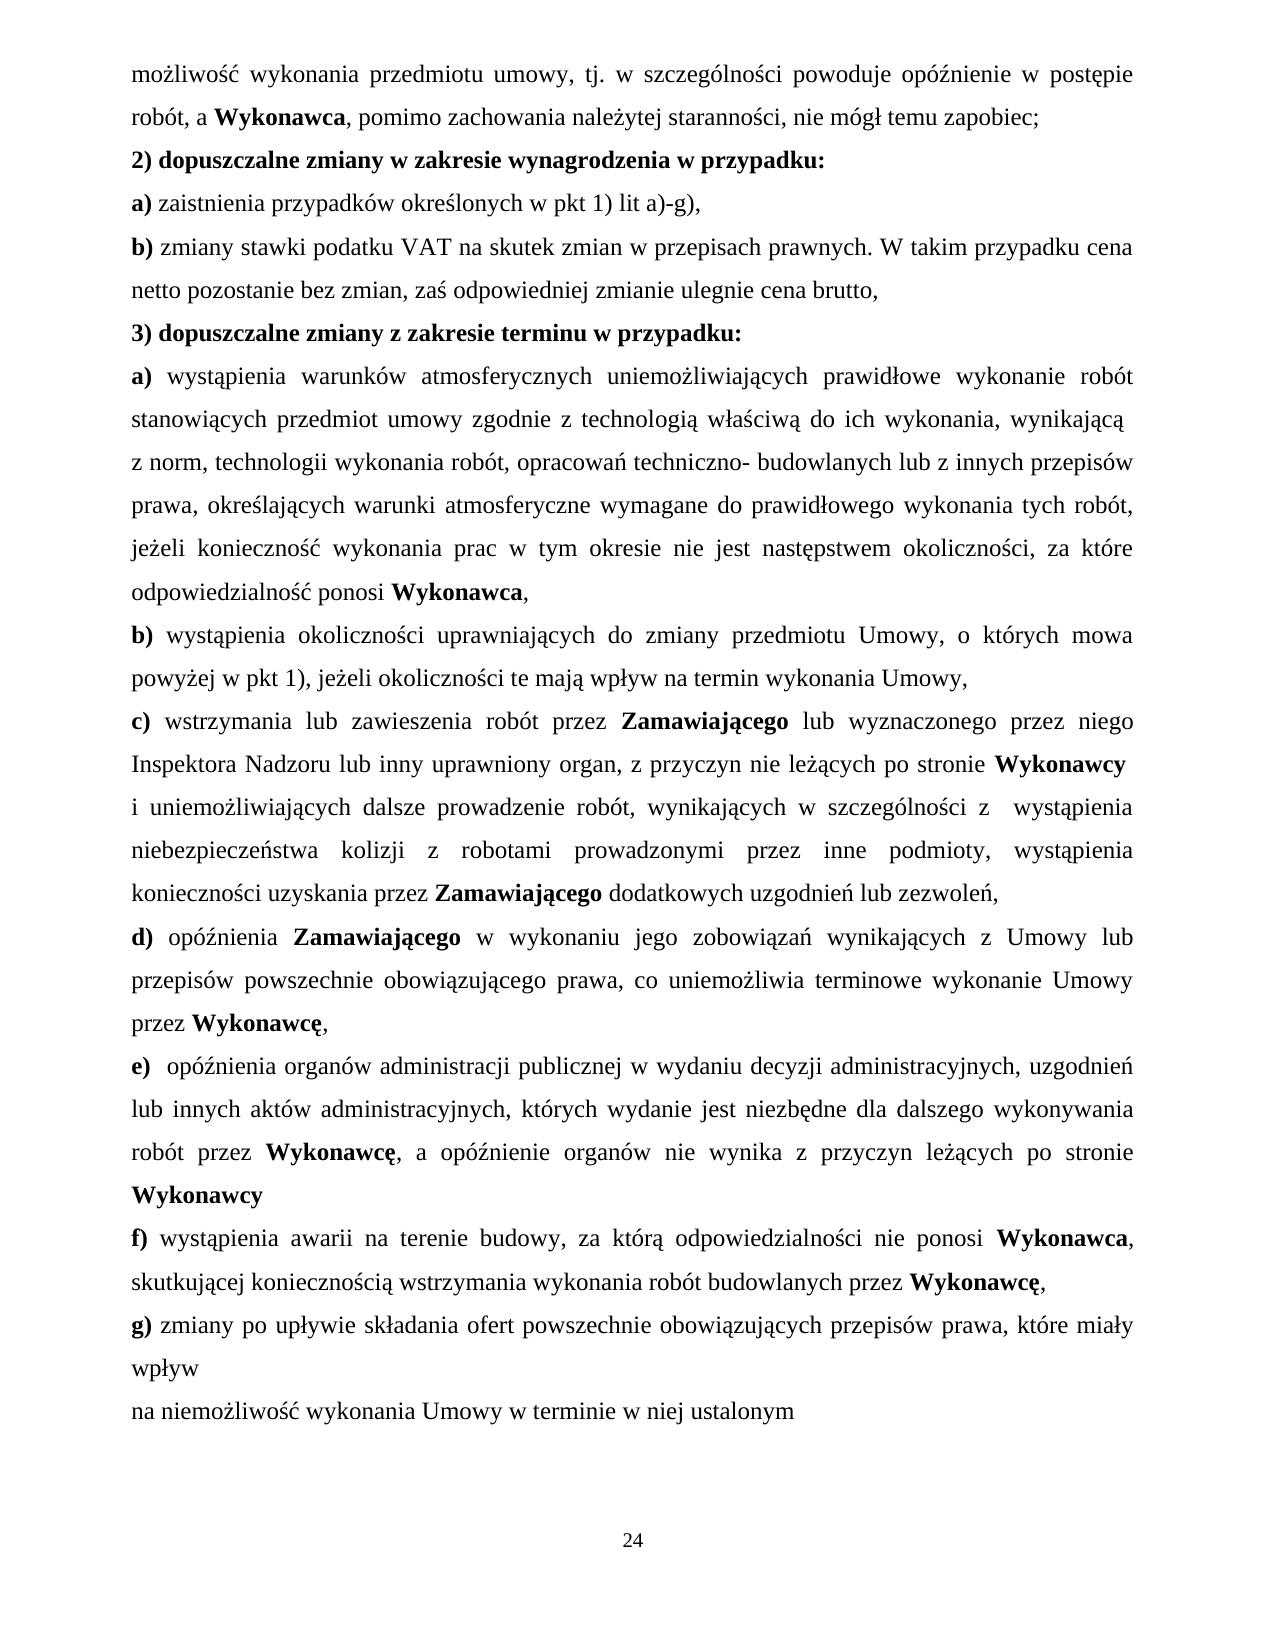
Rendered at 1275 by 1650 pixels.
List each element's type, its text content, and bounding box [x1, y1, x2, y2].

text d) opóźnienia Zamawiającego w wykonaniu jego zobowiązań wynikających z Umowy lub przepisów powszechnie obowiązującego prawa, co uniemożliwia terminowe wykonanie Umowy przez Wykonawcę, [131, 922, 1134, 1037]
text g) zmiany po upływie składania ofert powszechnie obowiązujących przepisów prawa, które miały wpływ na niemożliwość wykonania Umowy w terminie w niej ustalonym [131, 1310, 1134, 1425]
text f) wystąpienia awarii na terenie budowy, za którą odpowiedzialności nie ponosi Wykonawca, skutkującej koniecznością wstrzymania wykonania robót budowlanych przez Wykonawcę, [131, 1223, 1134, 1295]
text 2) dopuszczalne zmiany w zakresie wynagrodzenia w przypadku: [131, 145, 1134, 174]
text 3) dopuszczalne zmiany z zakresie terminu w przypadku: [131, 318, 1134, 347]
text c) wstrzymania lub zawieszenia robót przez Zamawiającego lub wyznaczonego przez niego Inspektora Nadzoru lub inny uprawniony organ, z przyczyn nie leżących po stronie Wykonawcy i uniemożliwiających dalsze prowadzenie robót, wynikających w szczególności z wystąpienia niebezpieczeństwa kolizji z robotami prowadzonymi przez inne podmioty, wystąpienia konieczności uzyskania przez Zamawiającego dodatkowych uzgodnień lub zezwoleń, [131, 706, 1134, 907]
text e) opóźnienia organów administracji publicznej w wydaniu decyzji administracyjnych, uzgodnień lub innych aktów administracyjnych, których wydanie jest niezbędne dla dalszego wykonywania robót przez Wykonawcę, a opóźnienie organów nie wynika z przyczyn leżących po stronie Wykonawcy [131, 1051, 1134, 1209]
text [131, 59, 1134, 131]
text a) zaistnienia przypadków określonych w pkt 1) lit a)-g), [131, 188, 1134, 217]
text a) wystąpienia warunków atmosferycznych uniemożliwiających prawidłowe wykonanie robót stanowiących przedmiot umowy zgodnie z technologią właściwą do ich wykonania, wynikającą z norm, technologii wykonania robót, opracowań techniczno- budowlanych lub z innych przepisów prawa, określających warunki atmosferyczne wymagane do prawidłowego wykonania tych robót, jeżeli konieczność wykonania prac w tym okresie nie jest następstwem okoliczności, za które odpowiedzialność ponosi Wykonawca, [131, 361, 1134, 605]
text b) wystąpienia okoliczności uprawniających do zmiany przedmiotu Umowy, o których mowa powyżej w pkt 1), jeżeli okoliczności te mają wpływ na termin wykonania Umowy, [131, 620, 1134, 692]
text b) zmiany stawki podatku VAT na skutek zmian w przepisach prawnych. W takim przypadku cena netto pozostanie bez zmian, zaś odpowiedniej zmianie ulegnie cena brutto, [131, 232, 1134, 303]
